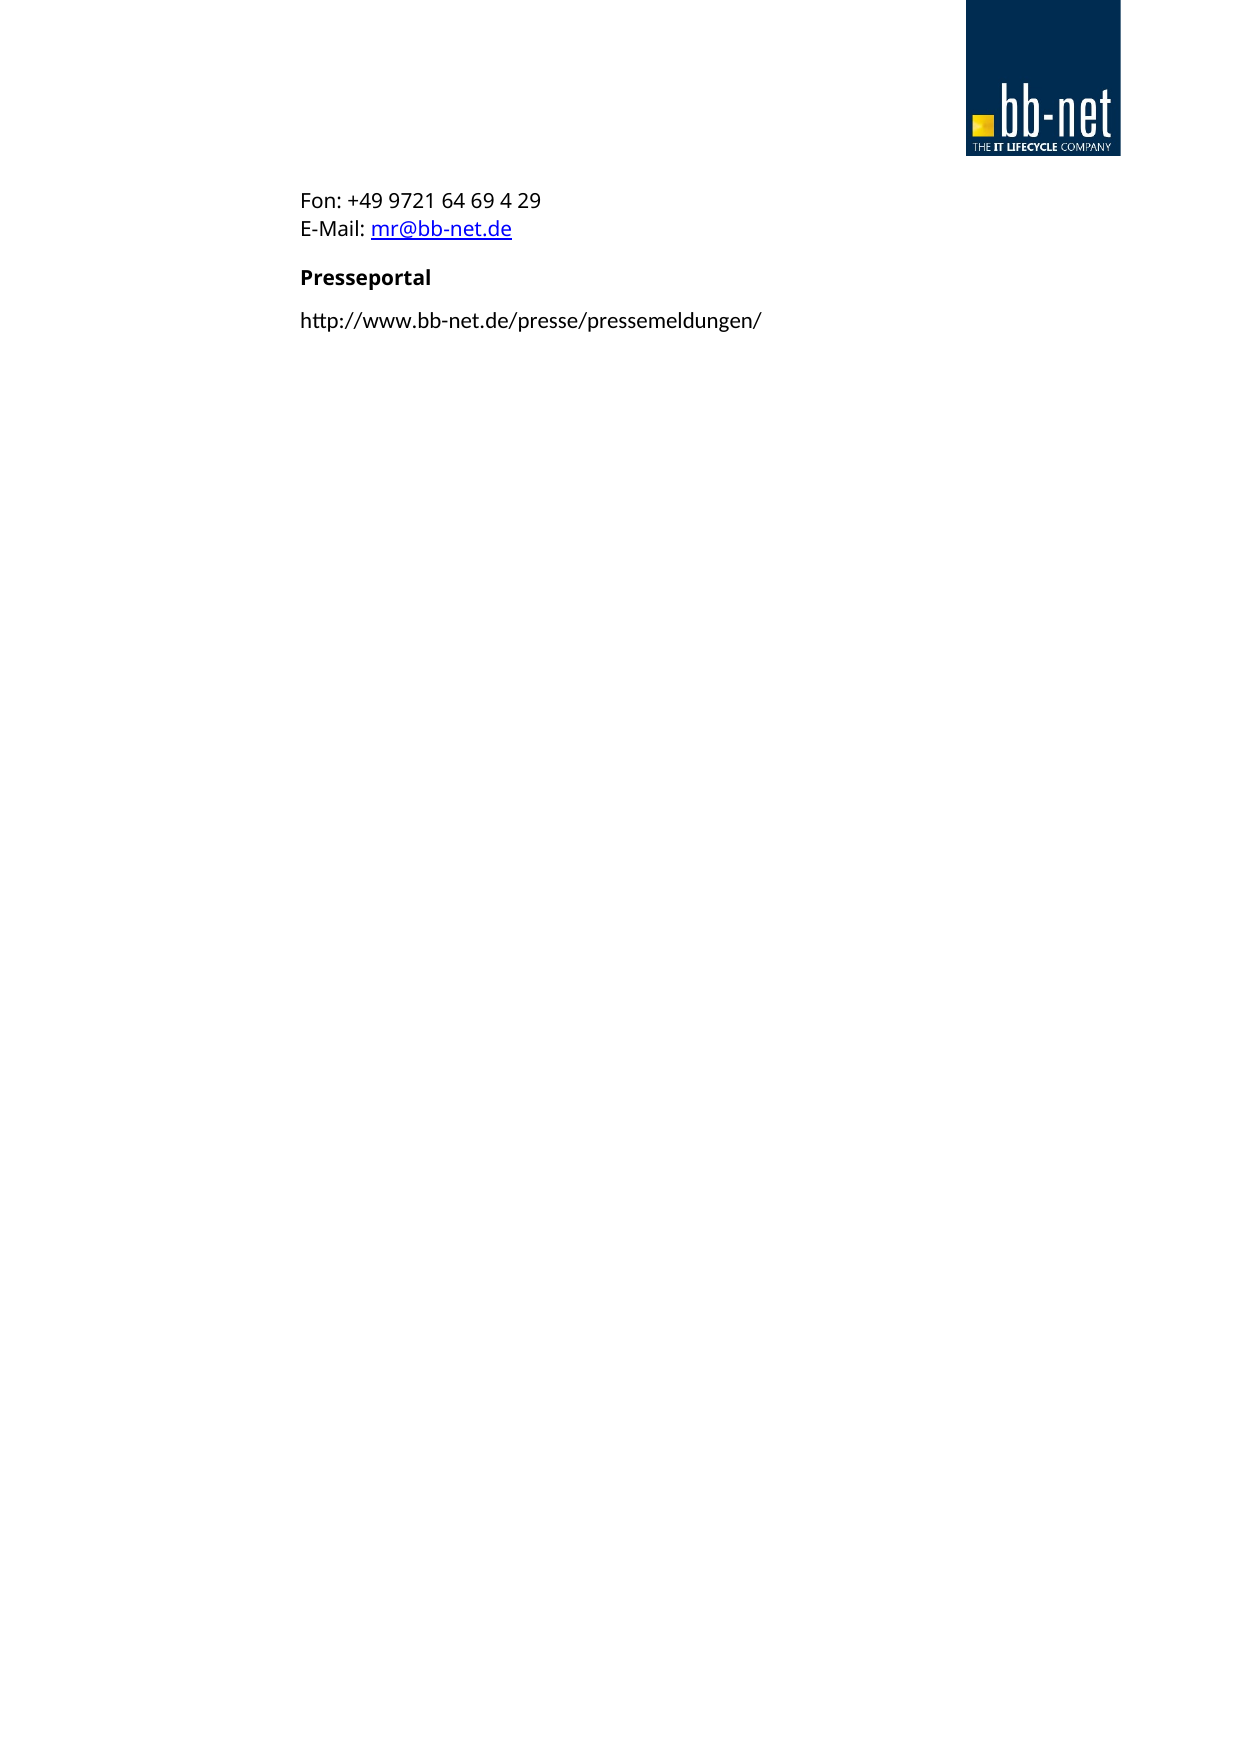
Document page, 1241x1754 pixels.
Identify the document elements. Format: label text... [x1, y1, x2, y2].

text bb-net media gmbh Matthias Ress Amsterdamstraße 16 -18 97424 Schweinfurt Fon: +49 9721 64 69 4 29 E-Mail: mr@bb-net.de [300, 186, 940, 243]
picture [966, 0, 1121, 156]
text Presseportal http://www.bb-net.de/presse/pressemeldungen/ [300, 263, 940, 334]
